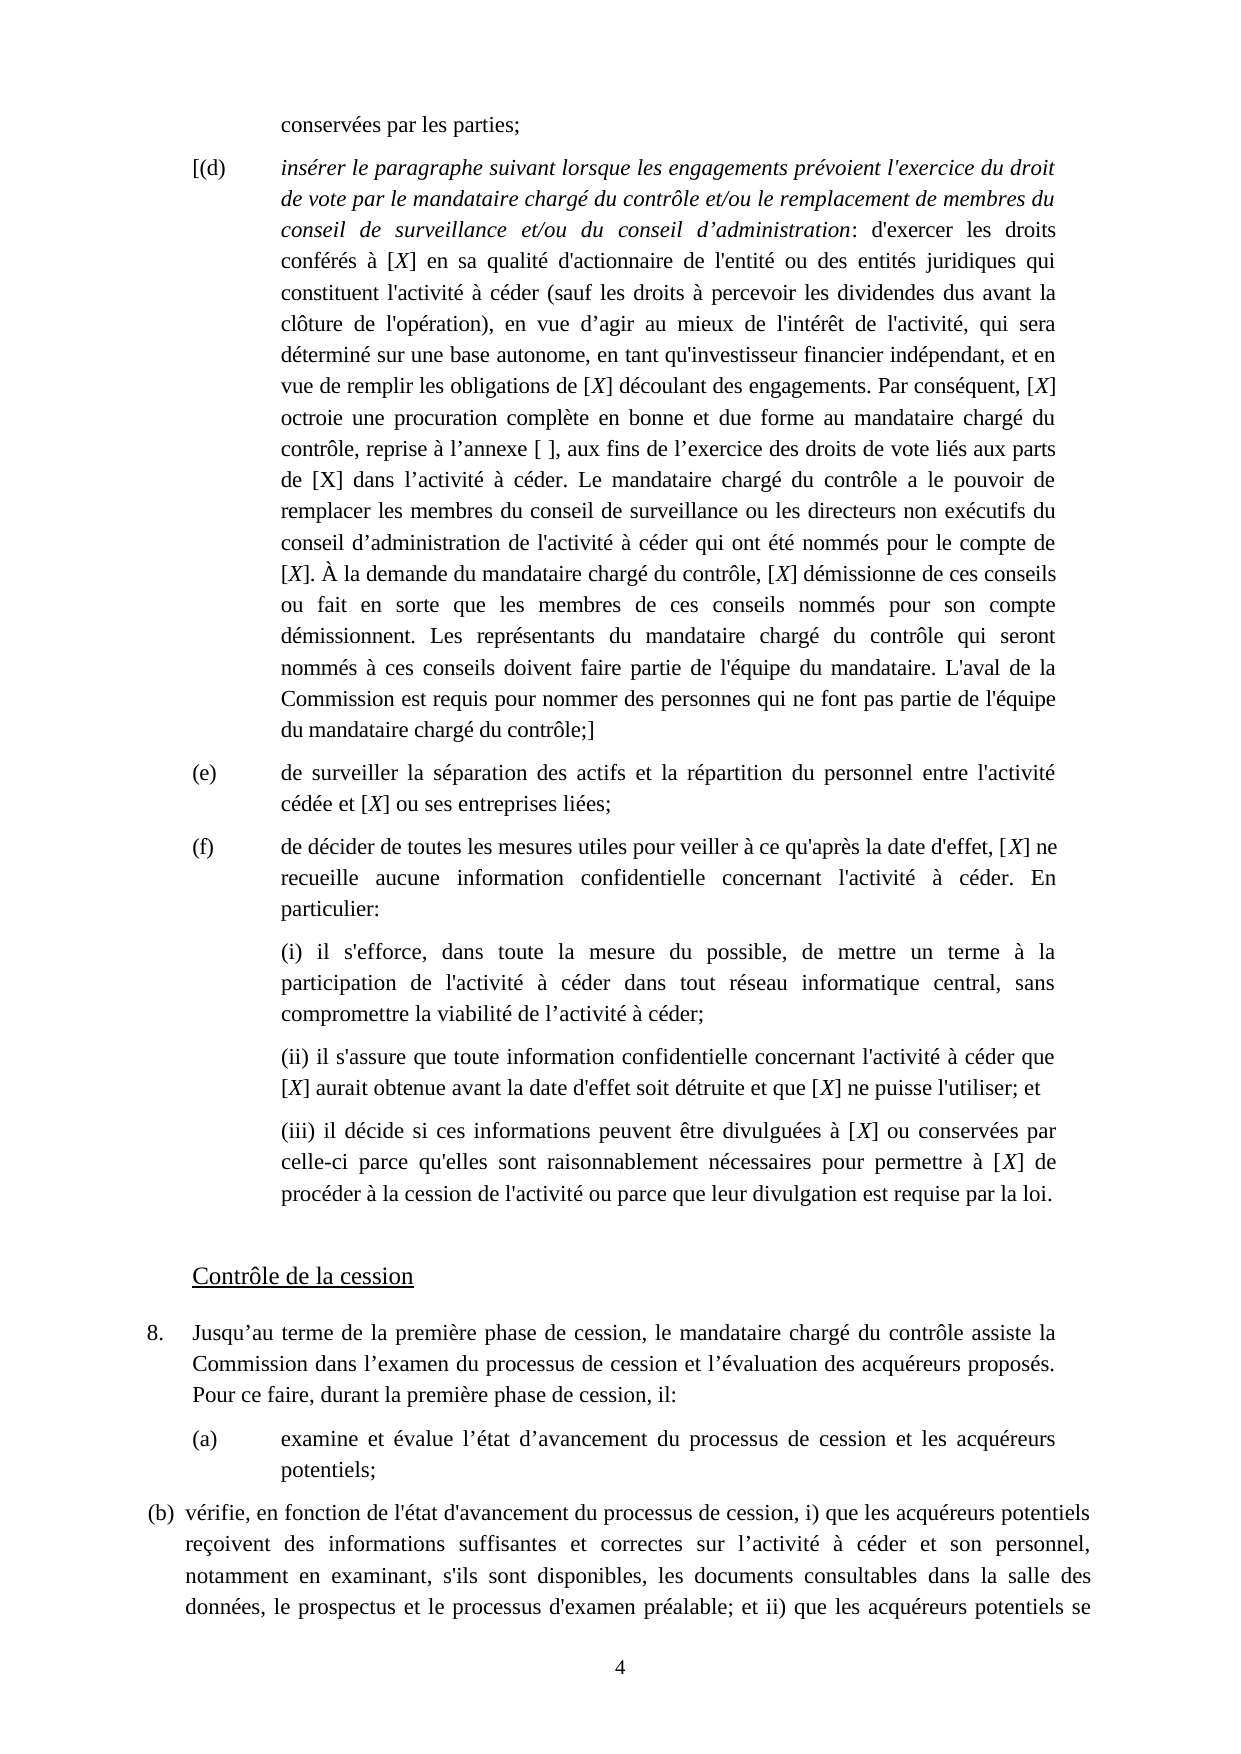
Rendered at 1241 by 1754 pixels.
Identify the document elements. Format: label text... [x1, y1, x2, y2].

list de surveiller la séparation des actifs et la répartition du personnel entre l'activité cédée et [X] ou ses entreprises liées; [192, 754, 1057, 816]
text (i) il s'efforce, dans toute la mesure du possible, de mettre un terme à la participation de l'activité à céder dans tout réseau informatique central, sans compromettre la viabilité de l’activité à céder; [281, 933, 1056, 1027]
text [192, 106, 1057, 138]
subtitle Contrôle de la cession [192, 1261, 1092, 1290]
text [(d) insérer le paragraphe suivant lorsque les engagements prévoient l'exercice du droit de vote par le mandataire chargé du contrôle et/ou le remplacement de membres du conseil de surveillance et/ou du conseil d’administration: d'exercer les droits conférés à [X] en sa qualité d'actionnaire de l'entité ou des entités juridiques qui constituent l'activité à céder (sauf les droits à percevoir les dividendes dus avant la clôture de l'opération), en vue d’agir au mieux de l'intérêt de l'activité, qui sera déterminé sur une base autonome, en tant qu'investisseur financier indépendant, et en vue de remplir les obligations de [X] découlant des engagements. Par conséquent, [X] octroie une procuration complète en bonne et due forme au mandataire chargé du contrôle, reprise à l’annexe [ ], aux fins de l’exercice des droits de vote liés aux parts de [X] dans l’activité à céder. Le mandataire chargé du contrôle a le pouvoir de remplacer les membres du conseil de surveillance ou les directeurs non exécutifs du conseil d’administration de l'activité à céder qui ont été nommés pour le compte de [X]. À la demande du mandataire chargé du contrôle, [X] démissionne de ces conseils ou fait en sorte que les membres de ces conseils nommés pour son compte démissionnent. Les représentants du mandataire chargé du contrôle qui seront nommés à ces conseils doivent faire partie de l'équipe du mandataire. L'aval de la Commission est requis pour nommer des personnes qui ne font pas partie de l'équipe du mandataire chargé du contrôle;] [192, 149, 1056, 742]
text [148, 1494, 1092, 1619]
text (ii) il s'assure que toute information confidentielle concernant l'activité à céder que [X] aurait obtenue avant la date d'effet soit détruite et que [X] ne puisse l'utiliser; et [281, 1038, 1056, 1101]
list examine et évalue l’état d’avancement du processus de cession et les acquéreurs potentiels; [192, 1420, 1057, 1483]
text (iii) il décide si ces informations peuvent être divulguées à [X] ou conservées par celle-ci parce qu'elles sont raisonnablement nécessaires pour permettre à [X] de procéder à la cession de l'activité ou parce que leur divulgation est requise par la loi. [281, 1112, 1056, 1206]
text Jusqu’au terme de la première phase de cession, le mandataire chargé du contrôle assiste la Commission dans l’examen du processus de cession et l’évaluation des acquéreurs proposés. Pour ce faire, durant la première phase de cession, il: [147, 1315, 1057, 1409]
text de décider de toutes les mesures utiles pour veiller à ce qu'après la date d'effet, [X] ne recueille aucune information confidentielle concernant l'activité à céder. En particulier: [192, 828, 1057, 922]
